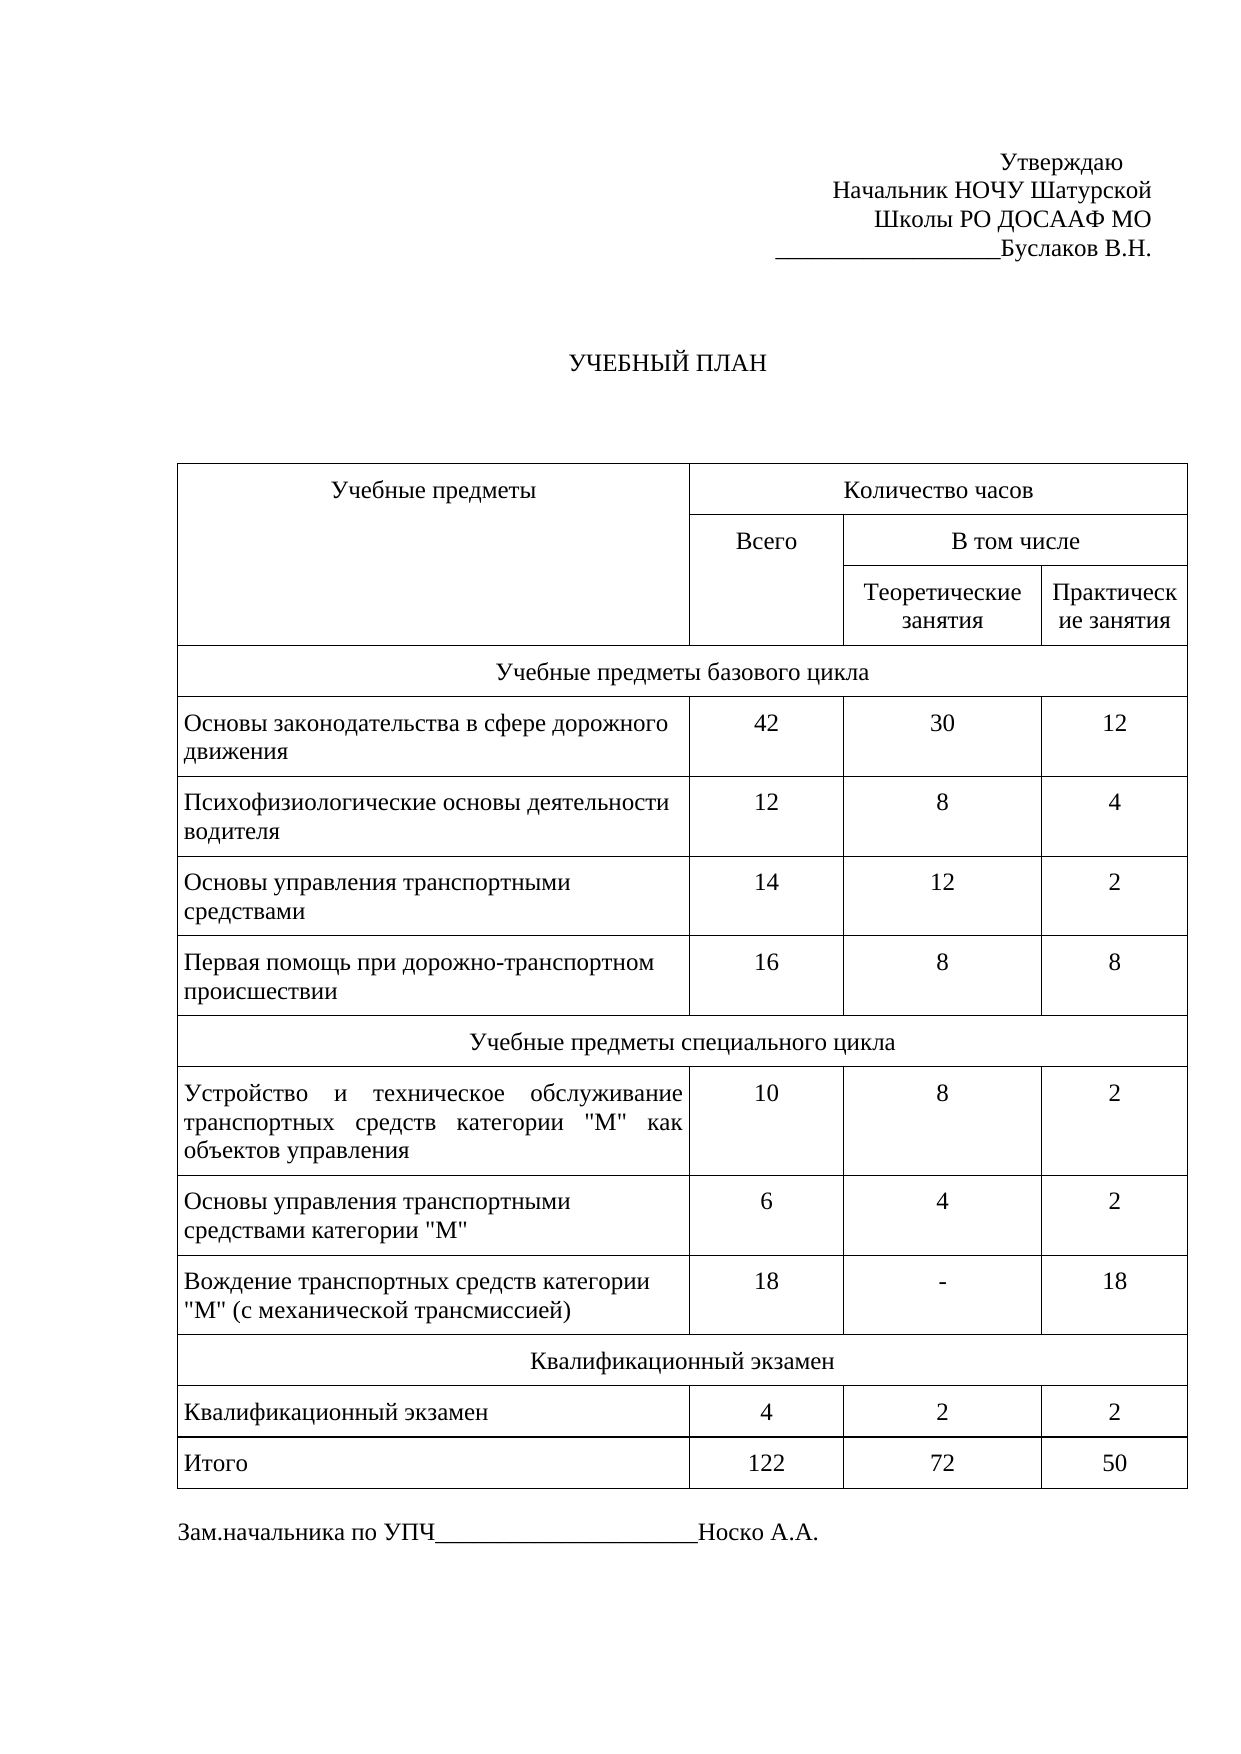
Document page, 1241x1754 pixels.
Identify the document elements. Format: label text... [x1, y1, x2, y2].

table_header Учебные предметы [178, 464, 689, 645]
table_header Количество часов [690, 464, 1187, 514]
table_cell 2 [1042, 1067, 1187, 1175]
table_cell Вождение транспортных средств категории "M" (с механической трансмиссией) [178, 1256, 689, 1334]
table_cell Учебные предметы базового цикла [178, 646, 1187, 696]
table_cell 4 [690, 1386, 843, 1436]
table_cell Основы законодательства в сфере дорожного движения [178, 697, 689, 776]
table_cell 2 [1042, 857, 1187, 935]
table_cell 16 [690, 936, 843, 1015]
table_cell 14 [690, 857, 843, 935]
text Зам.начальника по УПЧ_____________________Носко А.А. [177, 1517, 1152, 1546]
table_cell 4 [844, 1176, 1041, 1254]
table_cell Психофизиологические основы деятельности водителя [178, 777, 689, 856]
table_cell - [844, 1256, 1041, 1334]
table_cell 2 [1042, 1386, 1187, 1436]
table_cell 42 [690, 697, 843, 776]
table_cell 18 [1042, 1256, 1187, 1334]
table_cell В том числе [844, 515, 1187, 565]
table_cell 2 [1042, 1176, 1187, 1254]
table_cell Итого [178, 1438, 689, 1487]
table_cell 30 [844, 697, 1041, 776]
table_cell Практические занятия [1042, 566, 1187, 645]
table_cell 8 [844, 936, 1041, 1015]
table_cell 10 [690, 1067, 843, 1175]
table_cell 8 [1042, 936, 1187, 1015]
text Утверждаю [177, 147, 1152, 176]
table_cell 2 [844, 1386, 1041, 1436]
table_cell Теоретические занятия [844, 566, 1041, 645]
table_cell 50 [1042, 1438, 1187, 1487]
table_cell Учебные предметы специального цикла [178, 1016, 1187, 1066]
table_cell 6 [690, 1176, 843, 1254]
table_cell 18 [690, 1256, 843, 1334]
table_cell 4 [1042, 777, 1187, 856]
table_cell Квалификационный экзамен [178, 1386, 689, 1436]
table_cell 12 [690, 777, 843, 856]
table_cell Основы управления транспортными средствами [178, 857, 689, 935]
table_cell 8 [844, 1067, 1041, 1175]
text Школы РО ДОСААФ МО [177, 204, 1152, 233]
table_cell 72 [844, 1438, 1041, 1487]
table_cell 12 [844, 857, 1041, 935]
text __________________Буслаков В.Н. [177, 233, 1152, 262]
table_cell Первая помощь при дорожно-транспортном происшествии [178, 936, 689, 1015]
table_cell Устройство и техническое обслуживание транспортных средств категории "M" как объектов управления [178, 1067, 689, 1175]
table_cell Квалификационный экзамен [178, 1335, 1187, 1385]
table_cell 8 [844, 777, 1041, 856]
table_cell Основы управления транспортными средствами категории "M" [178, 1176, 689, 1254]
table_cell 12 [1042, 697, 1187, 776]
table_cell 122 [690, 1438, 843, 1487]
table_cell Всего [690, 515, 843, 645]
text Начальник НОЧУ Шатурской [177, 176, 1152, 204]
text УЧЕБНЫЙ ПЛАН [177, 348, 1152, 377]
